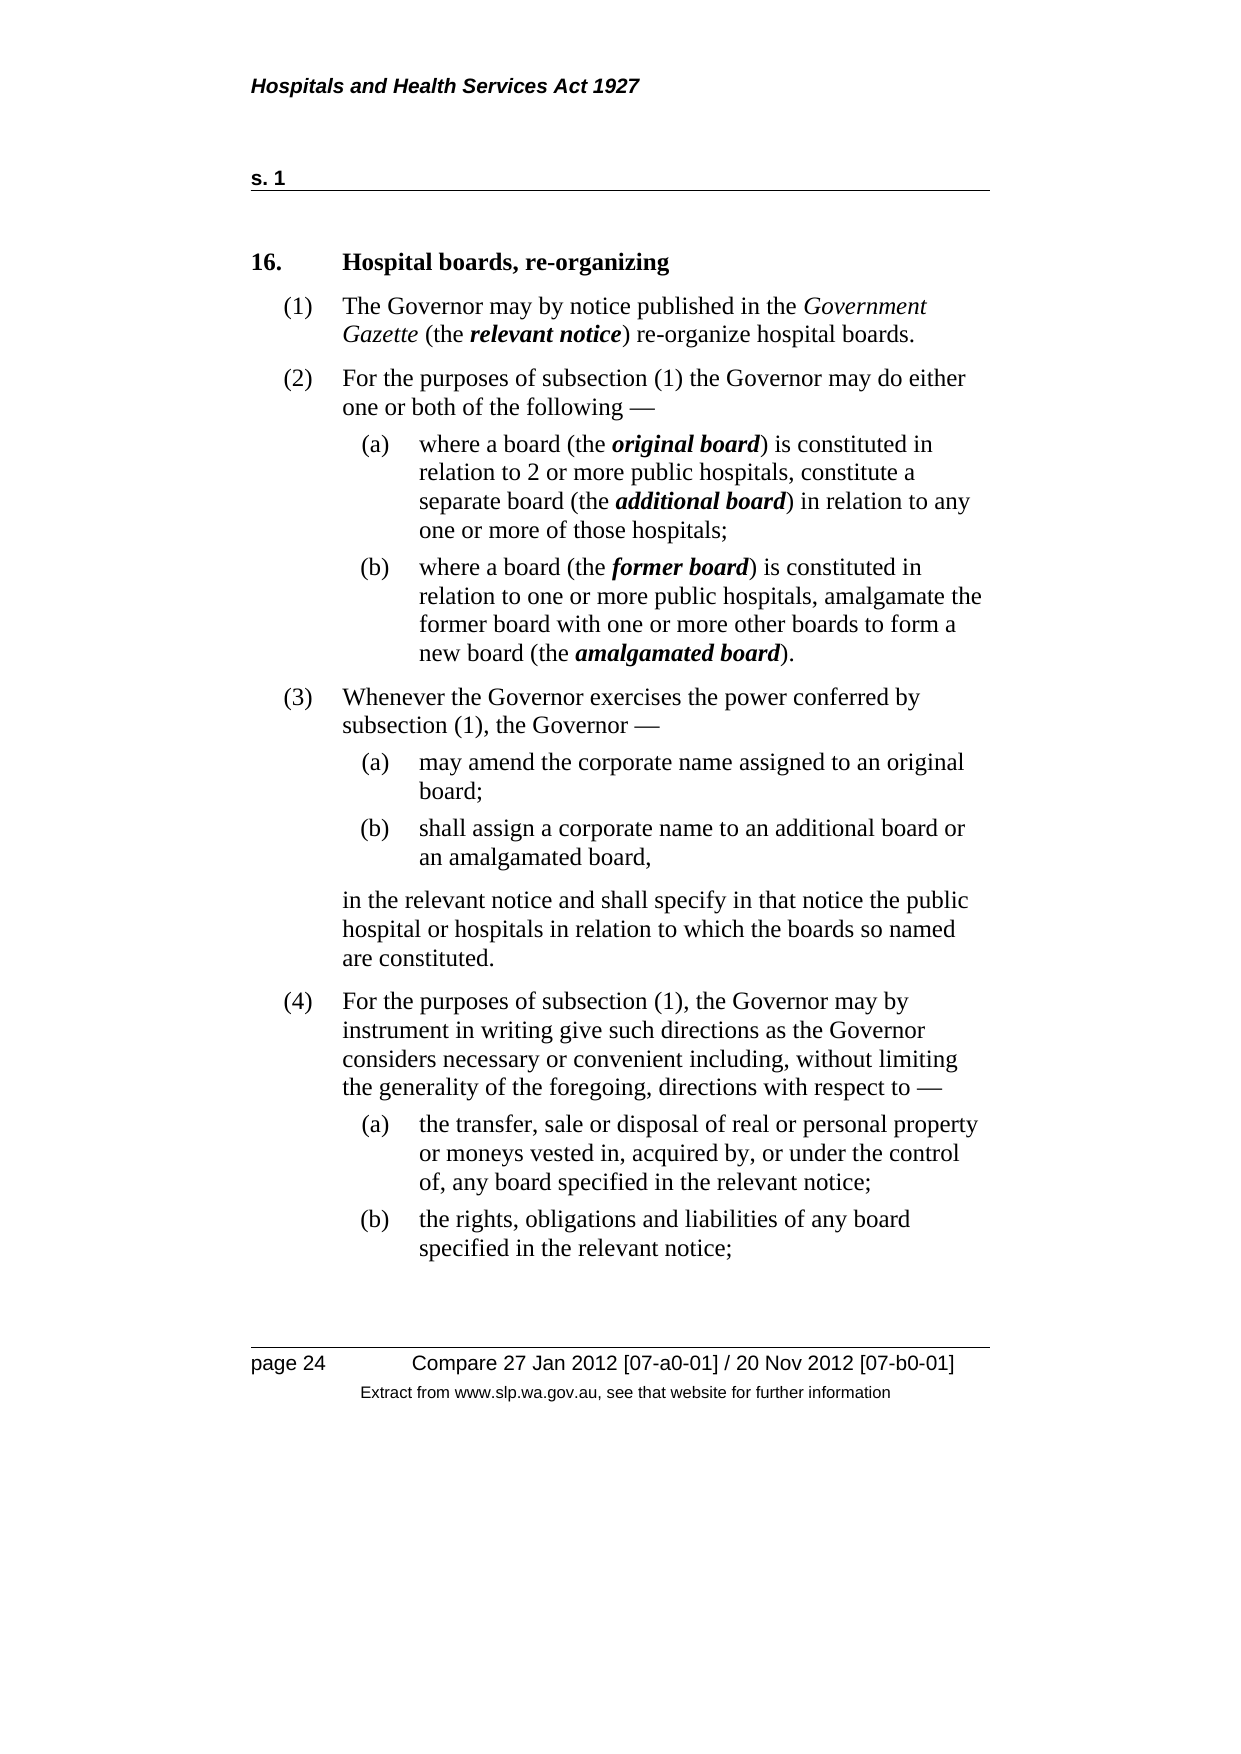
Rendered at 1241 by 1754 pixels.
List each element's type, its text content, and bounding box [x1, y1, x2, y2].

text (3) Whenever the Governor exercises the power conferred by subsection (1), the Governor — [251, 682, 990, 739]
text (4) For the purposes of subsection (1), the Governor may by instrument in writing give such directions as the Governor considers necessary or convenient including, without limiting the generality of the foregoing, directions with respect to — [251, 986, 990, 1101]
text in the relevant notice and shall specify in that notice the public hospital or hospitals in relation to which the boards so named are constituted. [251, 885, 990, 972]
subtitle 16. Hospital boards, re-organizing [251, 247, 990, 276]
text (1) The Governor may by notice published in the Government Gazette (the relevant notice) re-organize hospital boards. [251, 291, 990, 348]
text (a) the transfer, sale or disposal of real or personal property or moneys vested in, acquired by, or under the control of, any board specified in the relevant notice; [251, 1109, 990, 1196]
text (a) may amend the corporate name assigned to an original board; [251, 747, 990, 805]
text (2) For the purposes of subsection (1) the Governor may do either one or both of the following — [251, 363, 990, 420]
text (b) the rights, obligations and liabilities of any board specified in the relevant notice; [251, 1204, 990, 1262]
text (b) shall assign a corporate name to an additional board or an amalgamated board, [251, 813, 990, 871]
text (a) where a board (the original board) is constituted in relation to 2 or more public hospitals, constitute a separate board (the additional board) in relation to any one or more of those hospitals; [251, 429, 990, 544]
text (b) where a board (the former board) is constituted in relation to one or more public hospitals, amalgamate the former board with one or more other boards to form a new board (the amalgamated board). [251, 552, 990, 667]
